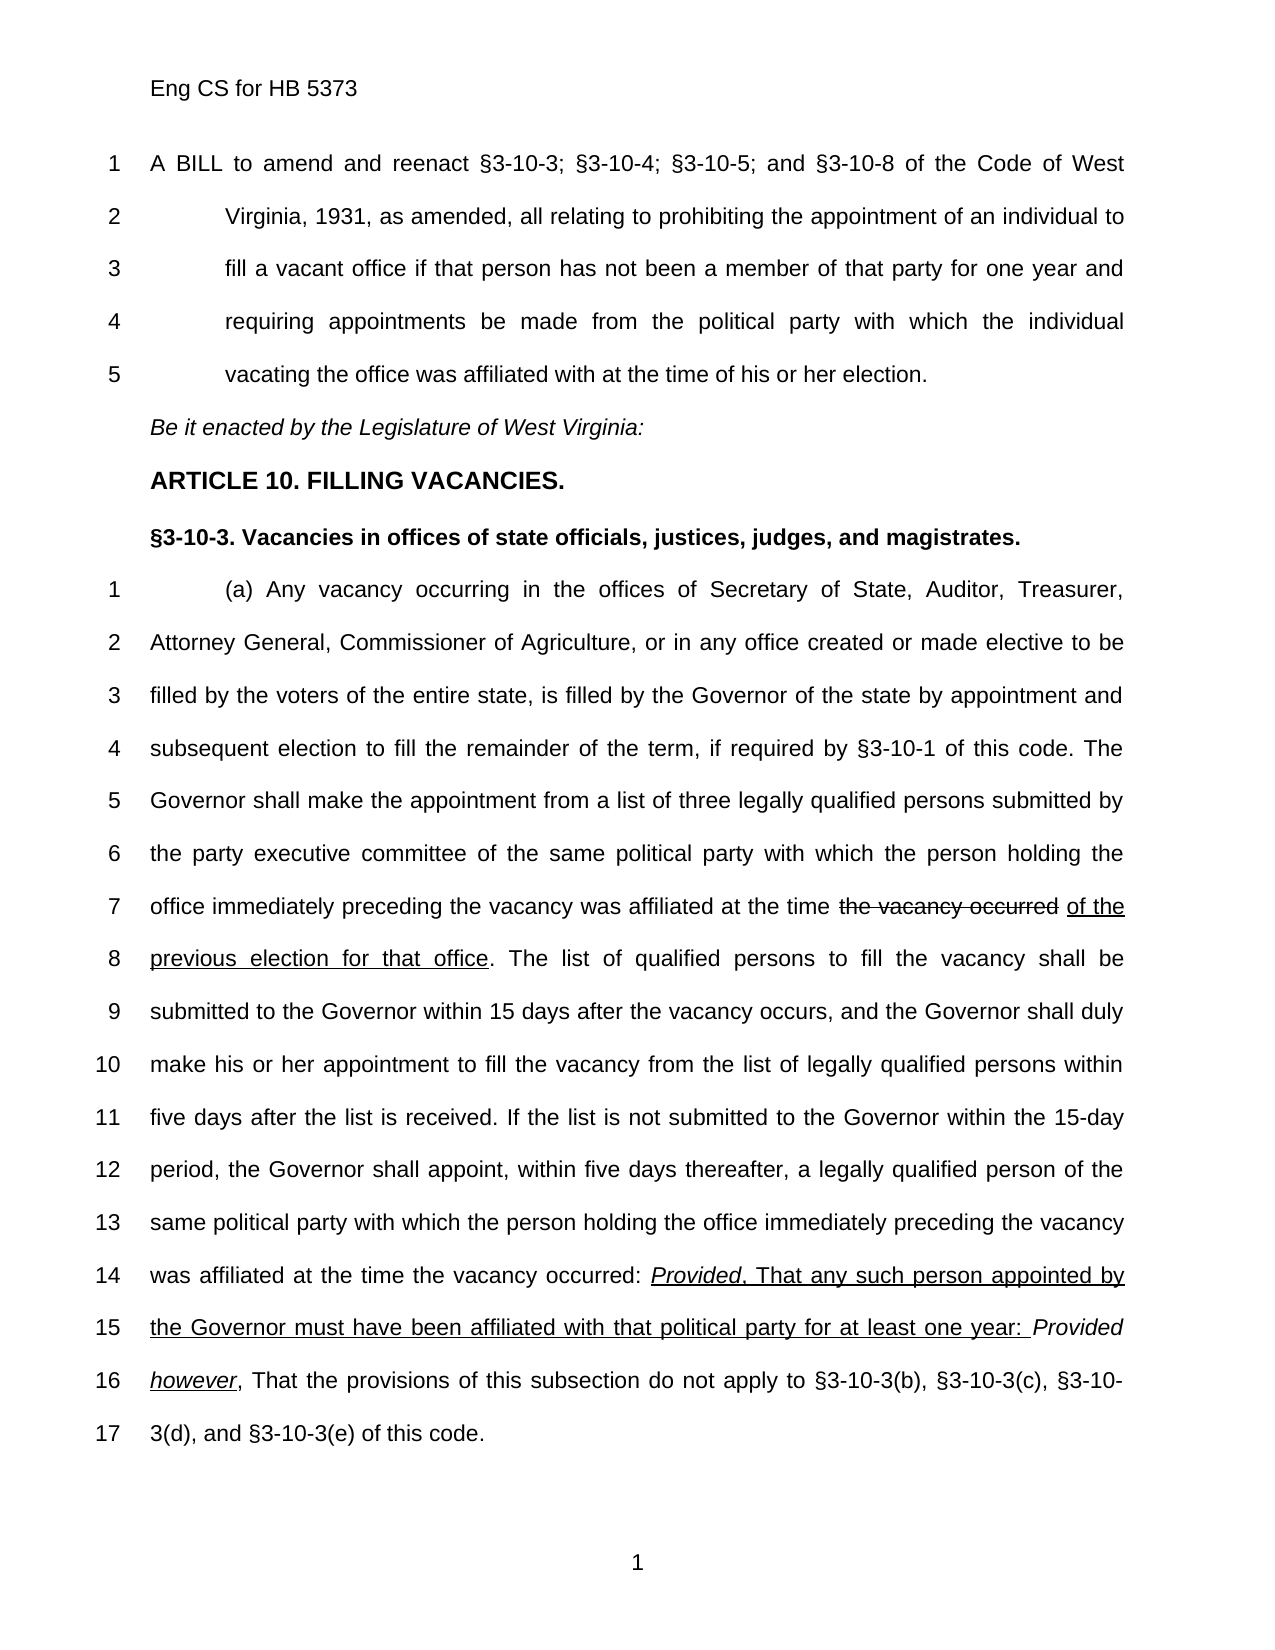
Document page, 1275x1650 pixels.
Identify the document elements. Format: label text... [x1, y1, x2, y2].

text (a) Any vacancy occurring in the offices of Secretary of State, Auditor, Treasurer, Attorney General, Commissioner of Agriculture, or in any office created or made elective to be filled by the voters of the entire state, is filled by the Governor of the state by appointment and subsequent election to fill the remainder of the term, if required by §3-10-1 of this code. The Governor shall make the appointment from a list of three legally qualified persons submitted by the party executive committee of the same political party with which the person holding the office immediately preceding the vacancy was affiliated at the time the vacancy occurred of the previous election for that office. The list of qualified persons to fill the vacancy shall be submitted to the Governor within 15 days after the vacancy occurs, and the Governor shall duly make his or her appointment to fill the vacancy from the list of legally qualified persons within five days after the list is received. If the list is not submitted to the Governor within the 15-day period, the Governor shall appoint, within five days thereafter, a legally qualified person of the same political party with which the person holding the office immediately preceding the vacancy was affiliated at the time the vacancy occurred: Provided, That any such person appointed by the Governor must have been affiliated with that political party for at least one year: Provided however, That the provisions of this subsection do not apply to §3-10-3(b), §3-10-3(c), §3-10-3(d), and §3-10-3(e) of this code. [150, 576, 1125, 1446]
text §3-10-3. Vacancies in offices of state officials, justices, judges, and magistrates. [150, 524, 1125, 550]
title A BILL to amend and reenact §3-10-3; §3-10-4; §3-10-5; and §3-10-8 of the Code of West Virginia, 1931, as amended, all relating to prohibiting the appointment of an individual to fill a vacant office if that person has not been a member of that party for one year and requiring appointments be made from the political party with which the individual vacating the office was affiliated with at the time of his or her election. [150, 150, 1125, 387]
text Be it enacted by the Legislature of West Virginia: [150, 413, 1125, 440]
text article 10. Filling vacancies. [150, 466, 1125, 495]
